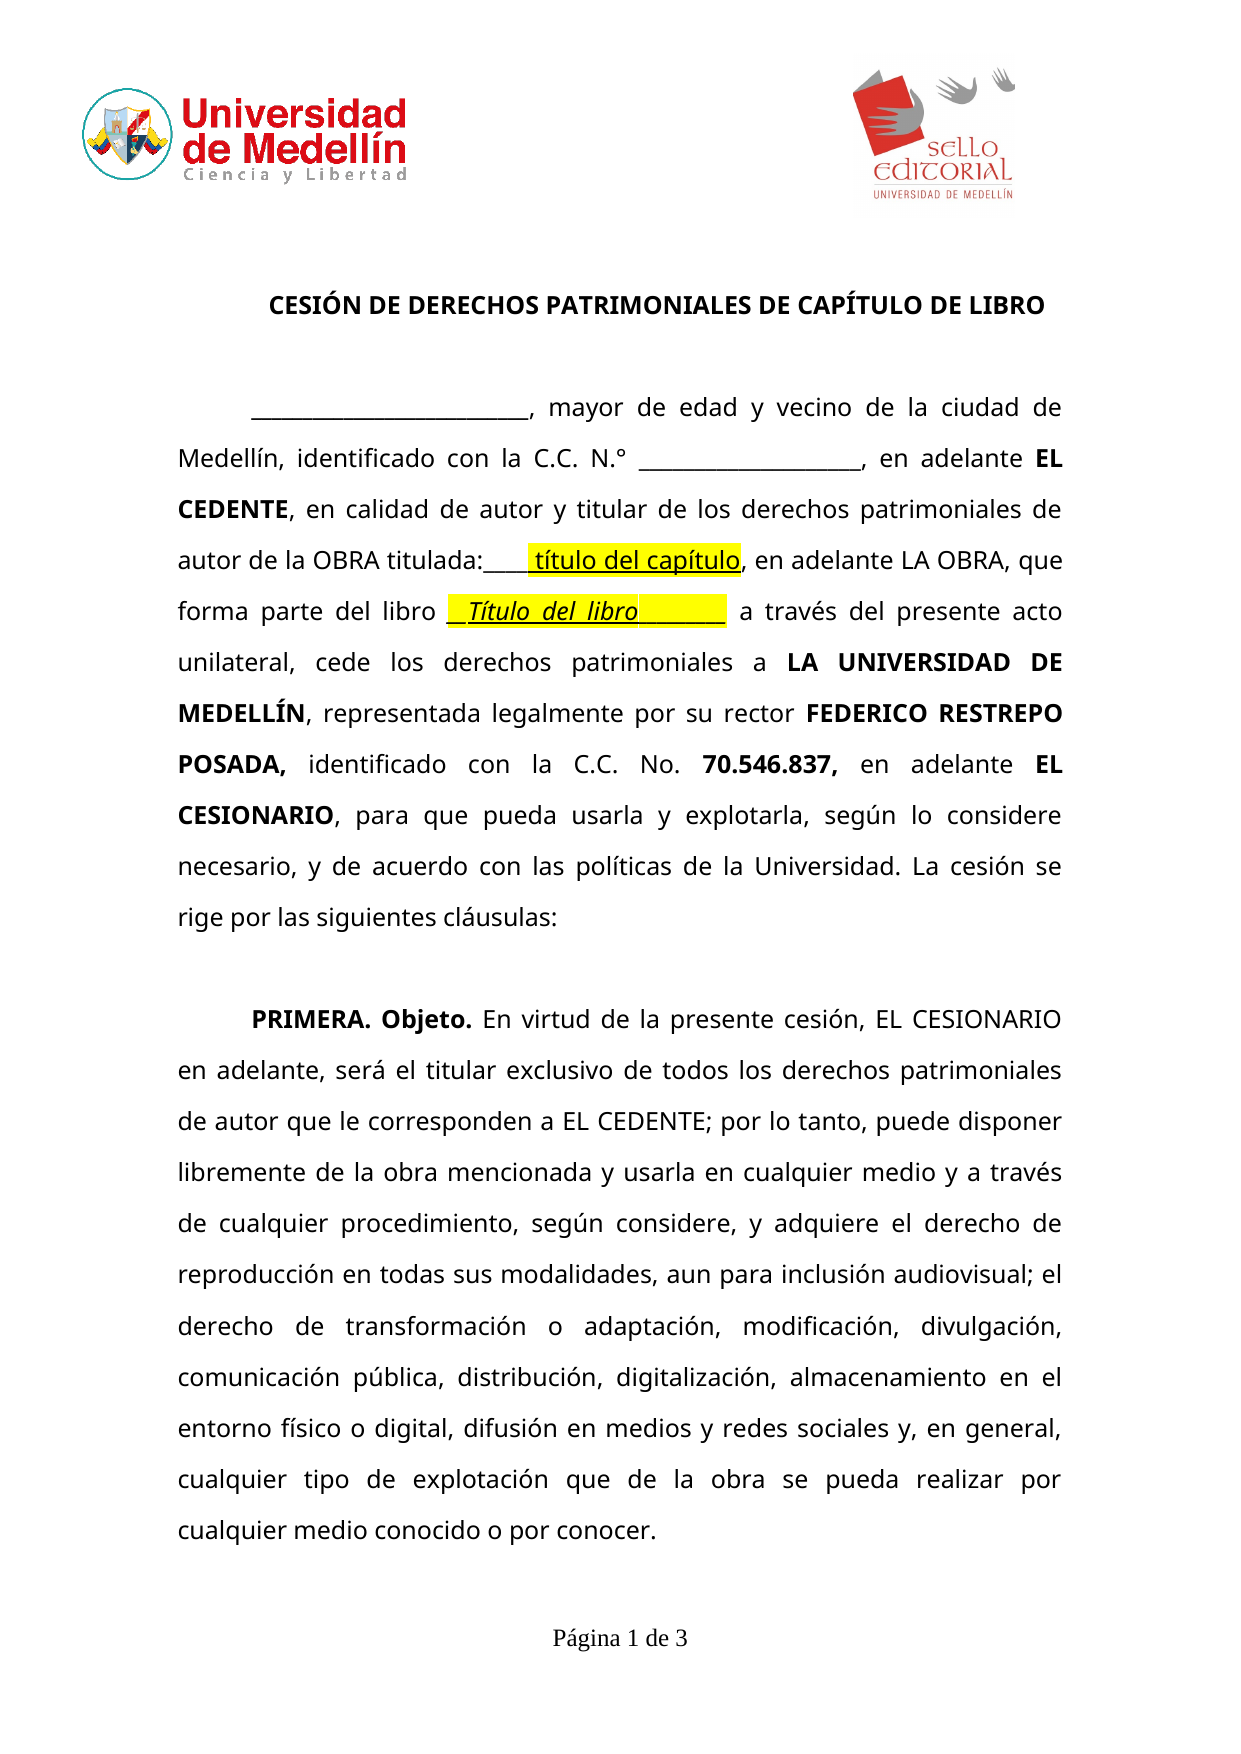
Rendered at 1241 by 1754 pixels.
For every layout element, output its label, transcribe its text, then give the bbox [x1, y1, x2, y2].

picture [73, 79, 408, 189]
picture [852, 53, 1015, 217]
text ___________________________, mayor de edad y vecino de la ciudad de Medellín, identificado con la C.C. N.° ____________________, en adelante EL CEDENTE, en calidad de autor y titular de los derechos patrimoniales de autor de la OBRA titulada:____ título del capítulo, en adelante LA OBRA, que forma parte del libro __Título del libro_________ a través del presente acto unilateral, cede los derechos patrimoniales a LA UNIVERSIDAD DE MEDELLÍN, representada legalmente por su rector FEDERICO RESTREPO POSADA, identificado con la C.C. No. 70.546.837, en adelante EL CESIONARIO, para que pueda usarla y explotarla, según lo considere necesario, y de acuerdo con las políticas de la Universidad. La cesión se rige por las siguientes cláusulas: [177, 389, 1063, 934]
text CESIÓN DE DERECHOS PATRIMONIALES DE CAPÍTULO DE LIBRO [177, 287, 1063, 321]
text PRIMERA. Objeto. En virtud de la presente cesión, EL CESIONARIO en adelante, será el titular exclusivo de todos los derechos patrimoniales de autor que le corresponden a EL CEDENTE; por lo tanto, puede disponer libremente de la obra mencionada y usarla en cualquier medio y a través de cualquier procedimiento, según considere, y adquiere el derecho de reproducción en todas sus modalidades, aun para inclusión audiovisual; el derecho de transformación o adaptación, modificación, divulgación, comunicación pública, distribución, digitalización, almacenamiento en el entorno físico o digital, difusión en medios y redes sociales y, en general, cualquier tipo de explotación que de la obra se pueda realizar por cualquier medio conocido o por conocer. [177, 1002, 1063, 1546]
